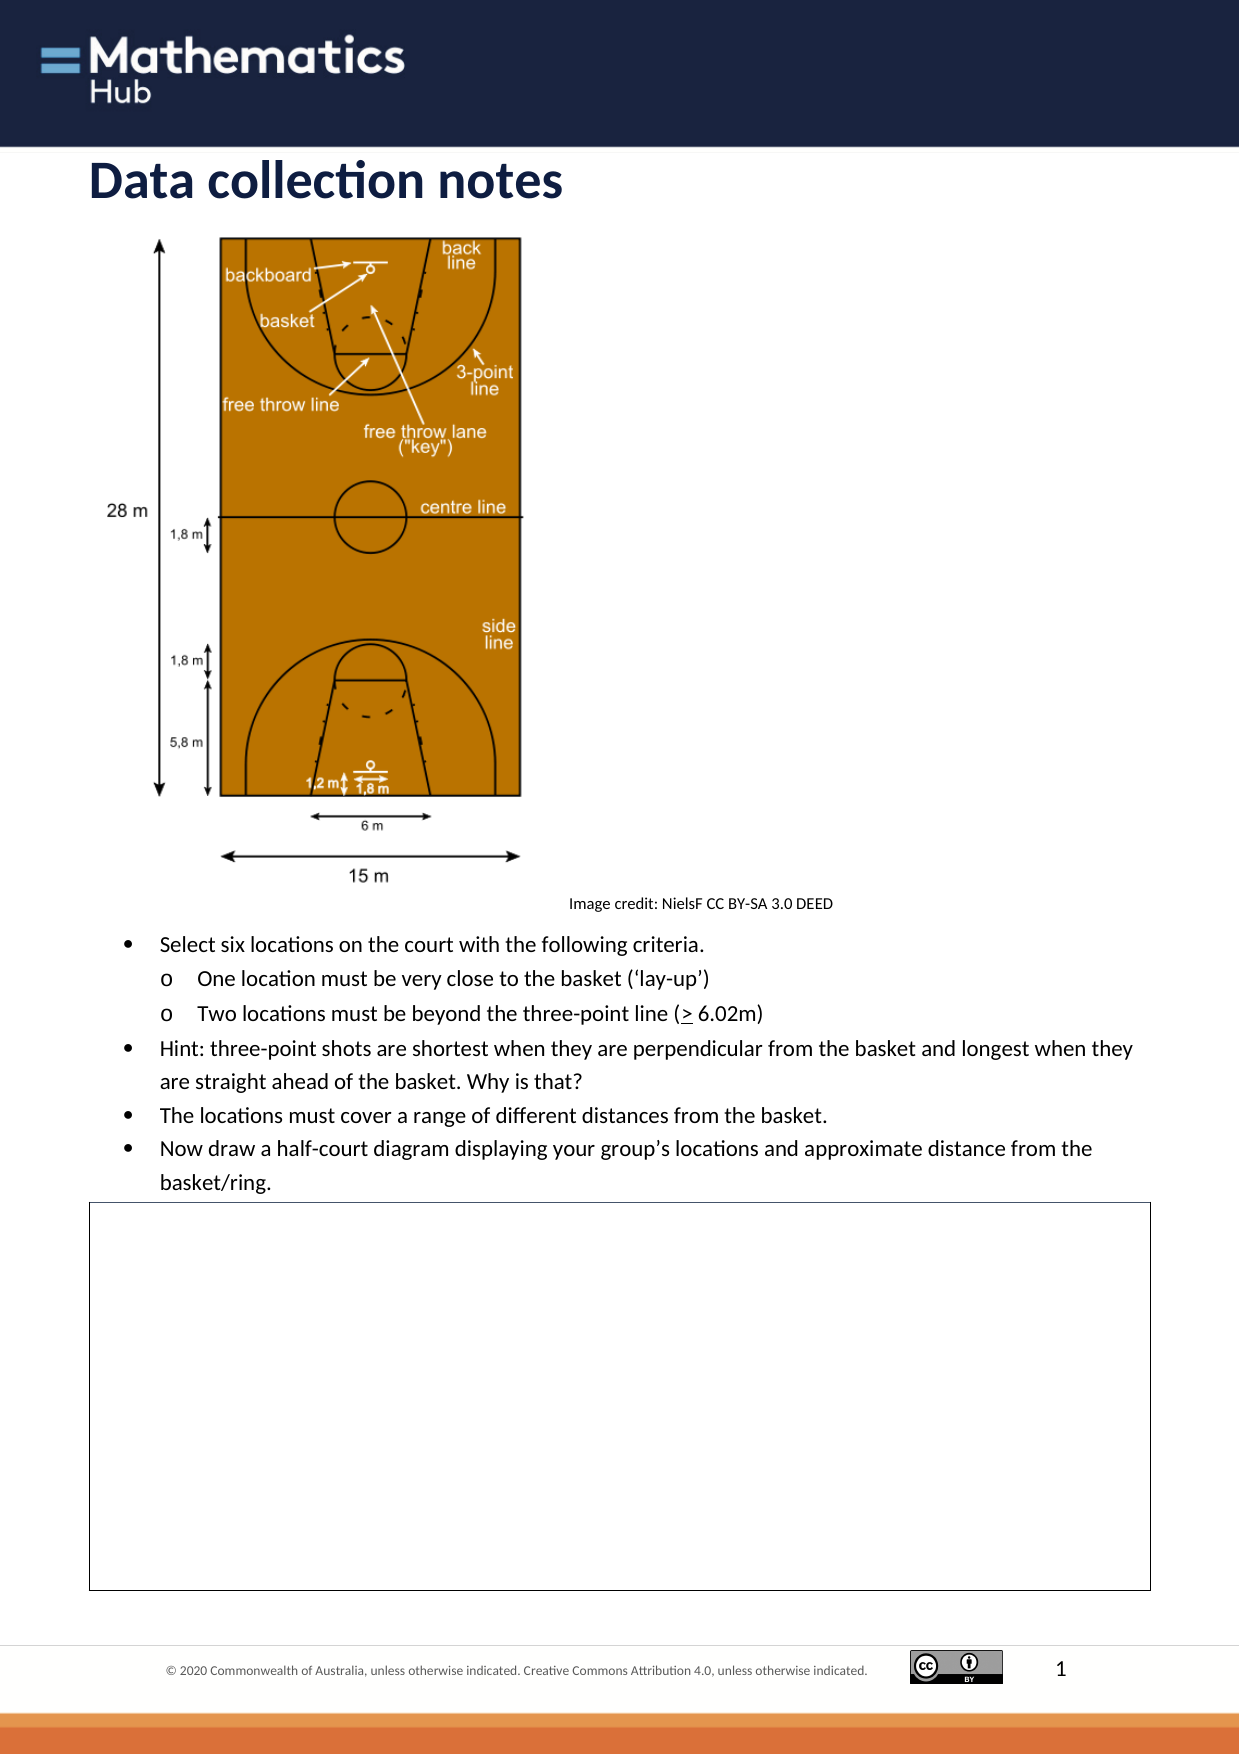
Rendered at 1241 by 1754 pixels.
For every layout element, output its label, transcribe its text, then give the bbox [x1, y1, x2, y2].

table_header [90, 1203, 1150, 1590]
text Select six locations on the court with the following criteria. [124, 930, 1152, 958]
picture [0, 0, 1239, 1754]
subtitle Data collection notes [89, 145, 1152, 212]
text Two locations must be beyond the three-point line (> 6.02m) [159, 999, 1152, 1028]
text Hint: three-point shots are shortest when they are perpendicular from the basket and longest when they are straight ahead of the basket. Why is that? [124, 1034, 1152, 1095]
text The locations must cover a range of different distances from the basket. [124, 1101, 1152, 1129]
text One location must be very close to the basket (‘lay-up’) [159, 964, 1152, 993]
text Now draw a half-court diagram displaying your group’s locations and approximate distance from the basket/ring. [124, 1134, 1152, 1196]
